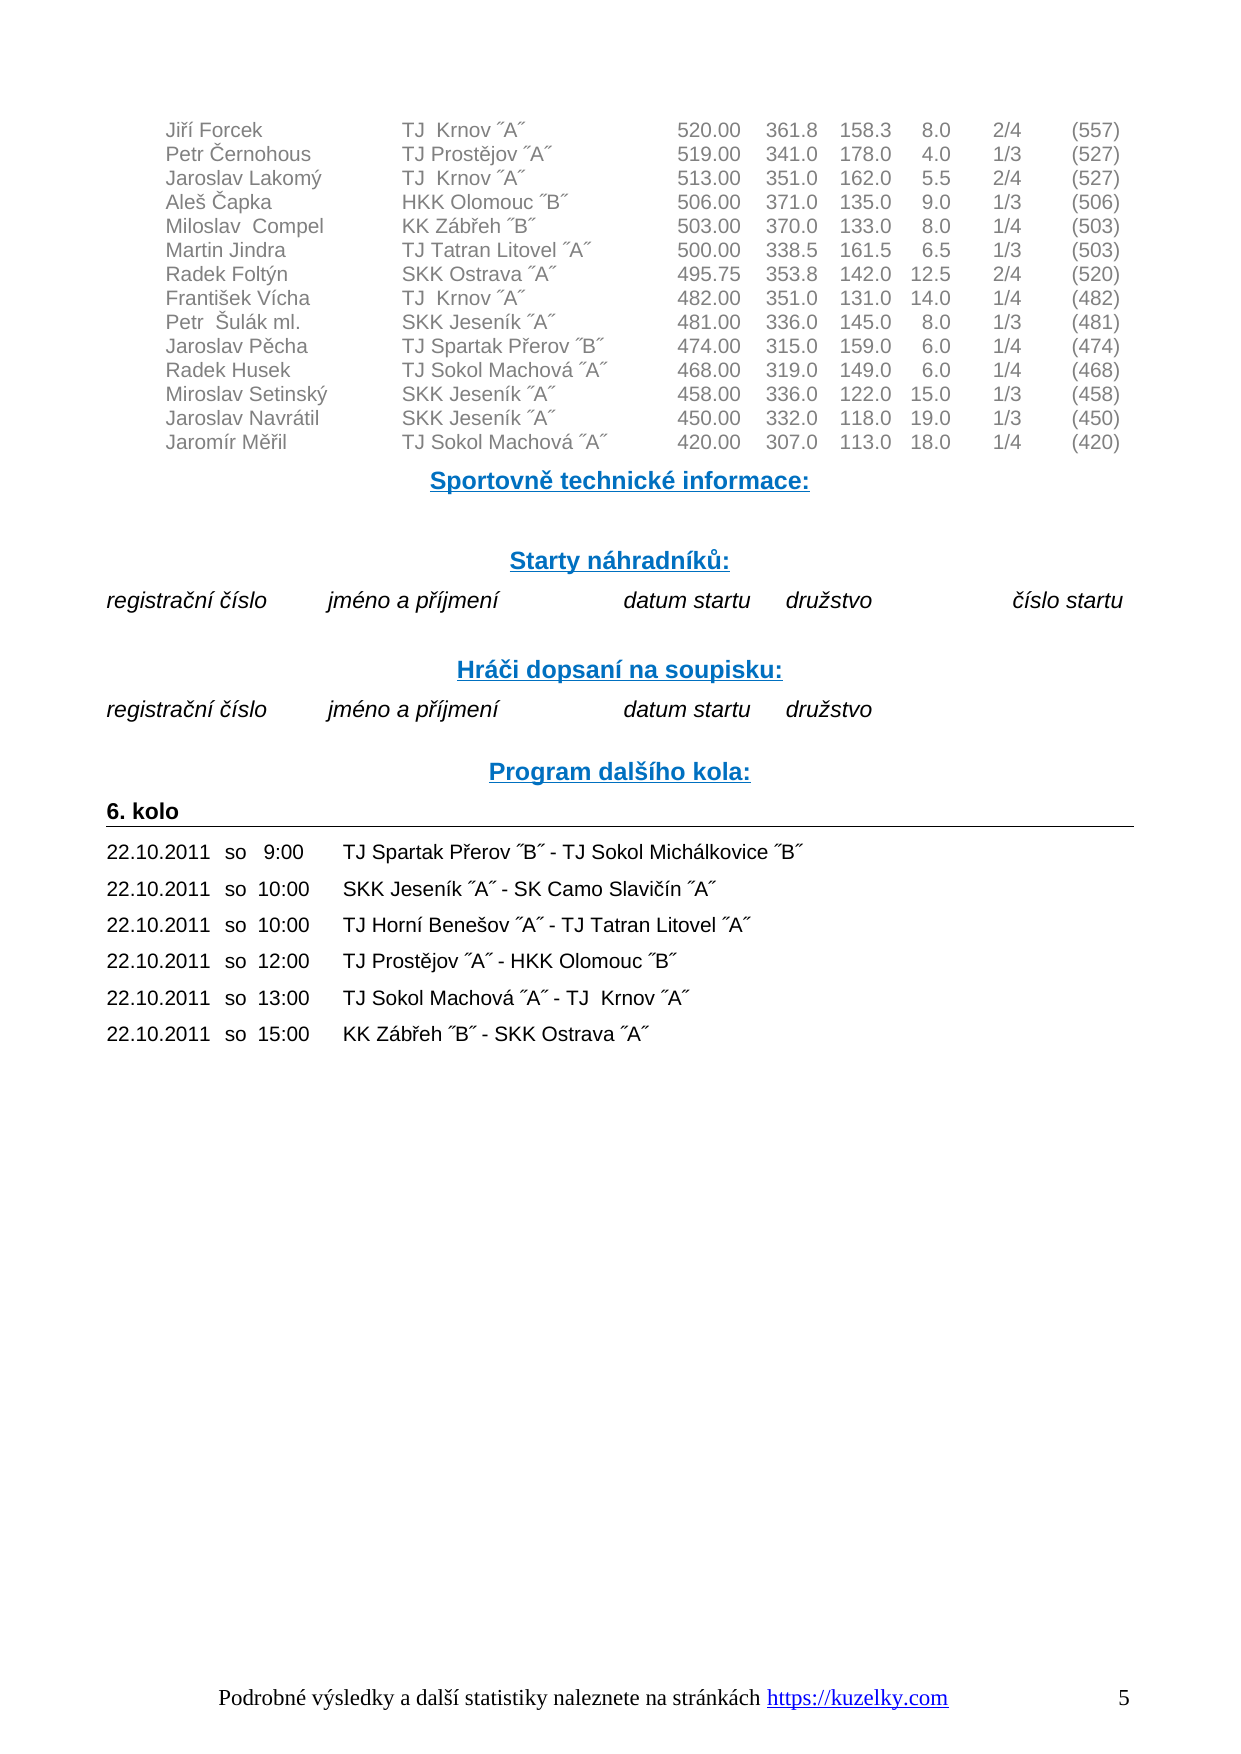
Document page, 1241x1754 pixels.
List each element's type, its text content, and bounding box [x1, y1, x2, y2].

text Jiří Forcek TJ Krnov ˝A˝ 520.00 361.8 158.3 8.0 2/4 (557) [106, 118, 1134, 142]
text 6. kolo [106, 798, 1134, 826]
text 22.10.2011 so 15:00 KK Zábřeh ˝B˝ - SKK Ostrava ˝A˝ [106, 1022, 1134, 1046]
text Radek Husek TJ Sokol Machová ˝A˝ 468.00 319.0 149.0 6.0 1/4 (468) [106, 358, 1134, 382]
text registrační číslo jméno a příjmení datum startu družstvo číslo startu [106, 587, 1134, 614]
text Jaroslav Pěcha TJ Spartak Přerov ˝B˝ 474.00 315.0 159.0 6.0 1/4 (474) [106, 334, 1134, 358]
text 22.10.2011 so 13:00 TJ Sokol Machová ˝A˝ - TJ Krnov ˝A˝ [106, 986, 1134, 1010]
text Petr Šulák ml. SKK Jeseník ˝A˝ 481.00 336.0 145.0 8.0 1/3 (481) [106, 310, 1134, 334]
text Aleš Čapka HKK Olomouc ˝B˝ 506.00 371.0 135.0 9.0 1/3 (506) [106, 190, 1134, 214]
text František Vícha TJ Krnov ˝A˝ 482.00 351.0 131.0 14.0 1/4 (482) [106, 286, 1134, 310]
text Petr Černohous TJ Prostějov ˝A˝ 519.00 341.0 178.0 4.0 1/3 (527) [106, 142, 1134, 166]
text 22.10.2011 so 10:00 SKK Jeseník ˝A˝ - SK Camo Slavičín ˝A˝ [106, 876, 1134, 900]
text 22.10.2011 so 10:00 TJ Horní Benešov ˝A˝ - TJ Tatran Litovel ˝A˝ [106, 913, 1134, 937]
text Miroslav Setinský SKK Jeseník ˝A˝ 458.00 336.0 122.0 15.0 1/3 (458) [106, 382, 1134, 406]
text Starty náhradníků: [94, 546, 1145, 575]
text 22.10.2011 so 9:00 TJ Spartak Přerov ˝B˝ - TJ Sokol Michálkovice ˝B˝ [106, 840, 1134, 864]
text Martin Jindra TJ Tatran Litovel ˝A˝ 500.00 338.5 161.5 6.5 1/3 (503) [106, 238, 1134, 262]
text Sportovně technické informace: [94, 466, 1145, 495]
text Radek Foltýn SKK Ostrava ˝A˝ 495.75 353.8 142.0 12.5 2/4 (520) [106, 262, 1134, 286]
text Jaromír Měřil TJ Sokol Machová ˝A˝ 420.00 307.0 113.0 18.0 1/4 (420) [106, 429, 1134, 453]
text Jaroslav Lakomý TJ Krnov ˝A˝ 513.00 351.0 162.0 5.5 2/4 (527) [106, 166, 1134, 190]
text Program dalšího kola: [94, 757, 1145, 785]
text Jaroslav Navrátil SKK Jeseník ˝A˝ 450.00 332.0 118.0 19.0 1/3 (450) [106, 406, 1134, 429]
text 22.10.2011 so 12:00 TJ Prostějov ˝A˝ - HKK Olomouc ˝B˝ [106, 949, 1134, 973]
text Miloslav Compel KK Zábřeh ˝B˝ 503.00 370.0 133.0 8.0 1/4 (503) [106, 214, 1134, 238]
text Hráči dopsaní na soupisku: [94, 626, 1145, 684]
text registrační číslo jméno a příjmení datum startu družstvo [106, 696, 1134, 723]
